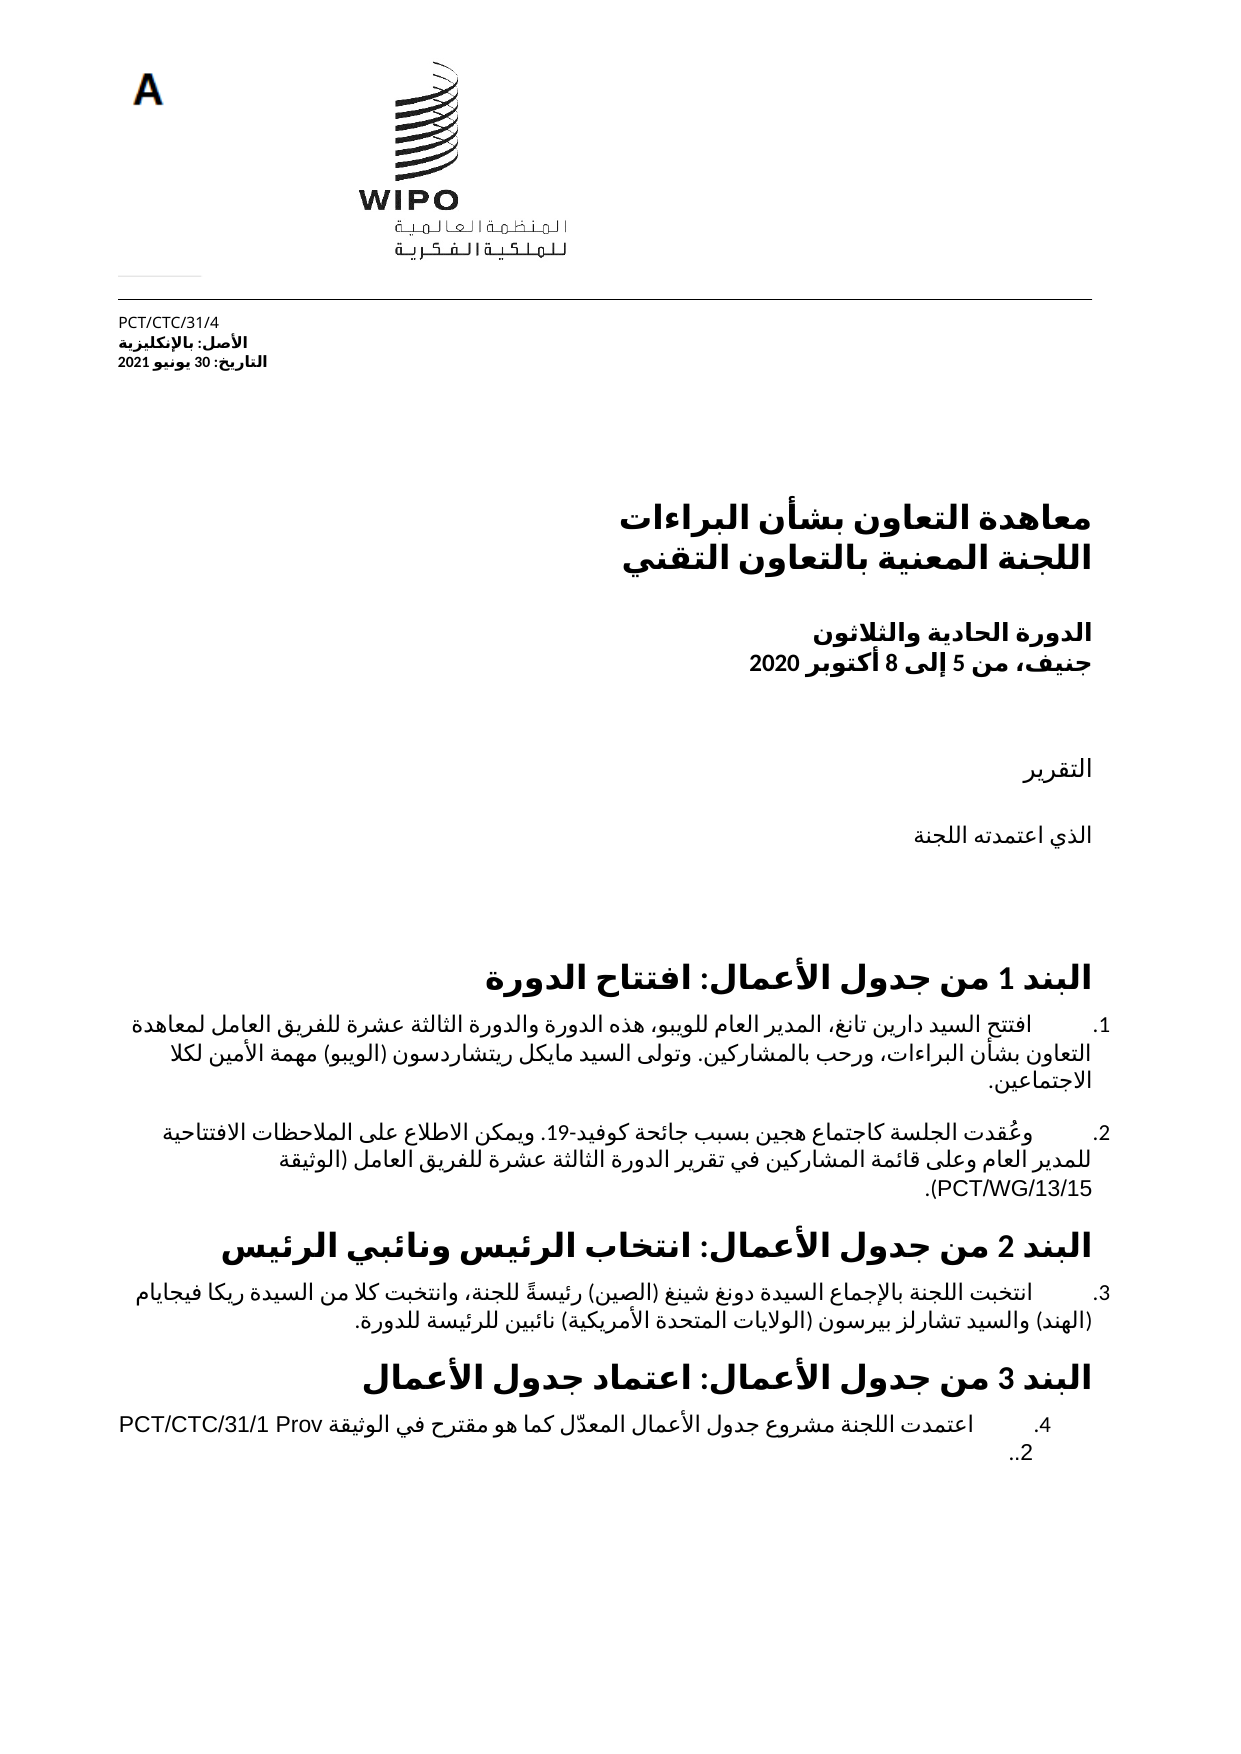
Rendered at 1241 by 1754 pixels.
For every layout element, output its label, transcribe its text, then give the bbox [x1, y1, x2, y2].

subtitle البند 1 من جدول الأعمال: افتتاح الدورة [118, 957, 1092, 998]
text جنيف، من 5 إلى 8 أكتوبر 2020 [118, 647, 1092, 678]
text وعُقدت الجلسة كاجتماع هجين بسبب جائحة كوفيد-19. ويمكن الاطلاع على الملاحظات الافتتاحية للمدير العام وعلى قائمة المشاركين في تقرير الدورة الثالثة عشرة للفريق العامل (الوثيقة PCT/WG/13/15). [118, 1118, 1092, 1202]
picture [118, 58, 203, 278]
text PCT/CTC/31/4 [118, 312, 1092, 333]
text اعتمدت اللجنة مشروع جدول الأعمال المعدّل كما هو مقترح في الوثيقة PCT/CTC/31/1 Prov.2. [118, 1410, 1033, 1466]
subtitle معاهدة التعاون بشأن البراءات [118, 497, 1092, 537]
text الأصل: بالإنكليزية [118, 333, 1092, 353]
subtitle اللجنة المعنية بالتعاون التقني [118, 537, 1092, 578]
subtitle البند 2 من جدول الأعمال: انتخاب الرئيس ونائبي الرئيس [118, 1224, 1092, 1265]
text الذي اعتمدته اللجنة [118, 821, 1092, 849]
text افتتح السيد دارين تانغ، المدير العام للويبو، هذه الدورة والدورة الثالثة عشرة للفريق العامل لمعاهدة التعاون بشأن البراءات، ورحب بالمشاركين. وتولى السيد مايكل ريتشاردسون (الويبو) مهمة الأمين لكلا الاجتماعين. [118, 1011, 1092, 1095]
text انتخبت اللجنة بالإجماع السيدة دونغ شينغ (الصين) رئيسةً للجنة، وانتخبت كلا من السيدة ريكا فيجايام (الهند) والسيد تشارلز بيرسون (الولايات المتحدة الأمريكية) نائبين للرئيسة للدورة. [118, 1278, 1092, 1334]
subtitle البند 3 من جدول الأعمال: اعتماد جدول الأعمال [118, 1357, 1092, 1397]
text التاريخ: 30 يونيو 2021 [118, 353, 1092, 372]
text الدورة الحادية والثلاثون [118, 617, 1092, 647]
picture [356, 58, 574, 267]
text التقرير [118, 753, 1092, 783]
